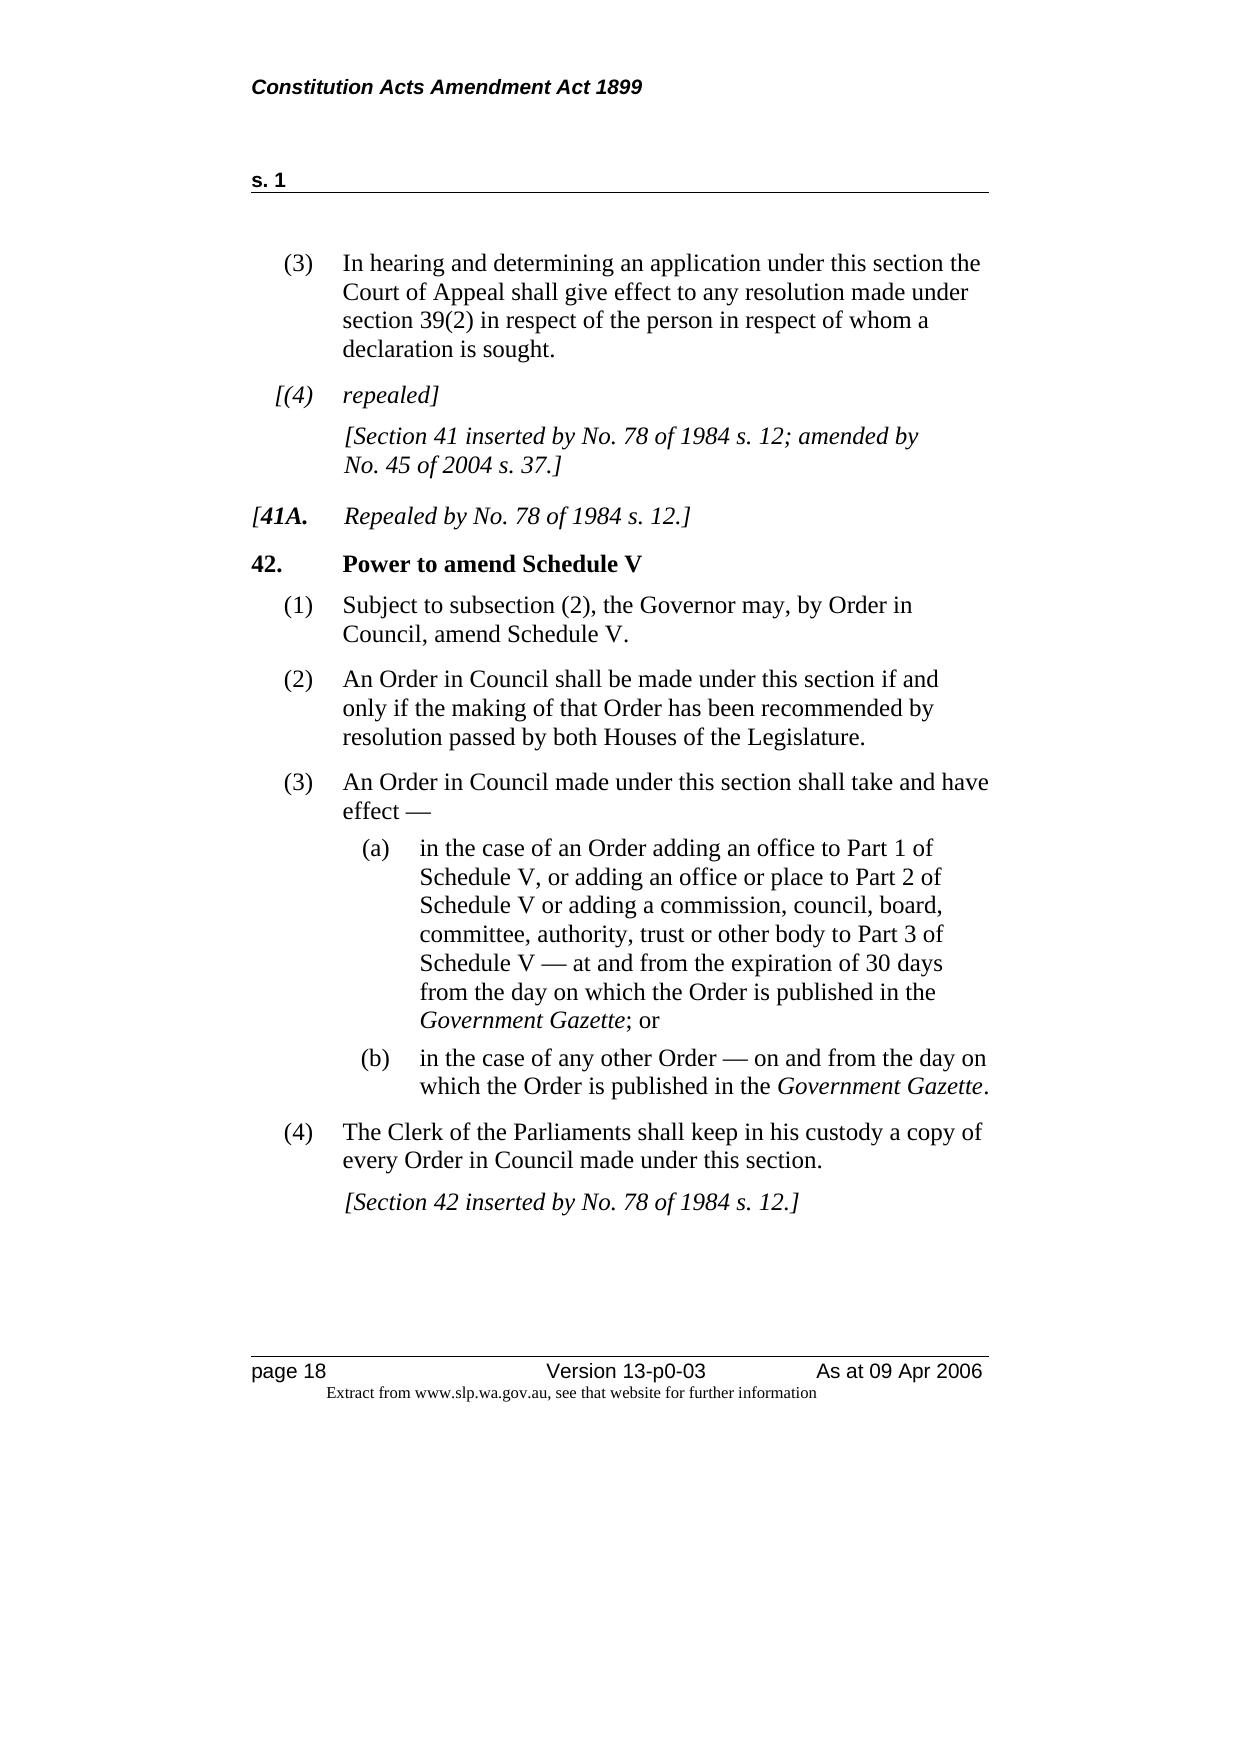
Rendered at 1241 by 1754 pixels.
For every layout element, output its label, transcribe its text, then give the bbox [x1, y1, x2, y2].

text (b) in the case of any other Order — on and from the day on which the Order is published in the Government Gazette. [251, 1043, 989, 1100]
text [Section 42 inserted by No. 78 of 1984 s. 12.] [251, 1187, 989, 1216]
text (a) in the case of an Order adding an office to Part 1 of Schedule V, or adding an office or place to Part 2 of Schedule V or adding a commission, council, board, committee, authority, trust or other body to Part 3 of Schedule V — at and from the expiration of 30 days from the day on which the Order is published in the Government Gazette; or [251, 833, 989, 1034]
text [Section 41 inserted by No. 78 of 1984 s. 12; amended by No. 45 of 2004 s. 37.] [251, 421, 989, 478]
text [(4) repealed] [251, 380, 989, 408]
text (2) An Order in Council shall be made under this section if and only if the making of that Order has been recommended by resolution passed by both Houses of the Legislature. [251, 664, 989, 751]
text (4) The Clerk of the Parliaments shall keep in his custody a copy of every Order in Council made under this section. [251, 1117, 989, 1174]
text (3) An Order in Council made under this section shall take and have effect — [251, 767, 989, 825]
text (1) Subject to subsection (2), the Governor may, by Order in Council, amend Schedule V. [251, 590, 989, 648]
text (3) In hearing and determining an application under this section the Court of Appeal shall give effect to any resolution made under section 39(2) in respect of the person in respect of whom a declaration is sought. [251, 248, 989, 363]
subtitle 42. Power to amend Schedule V [251, 549, 989, 578]
text [41A. Repealed by No. 78 of 1984 s. 12.] [251, 501, 989, 530]
